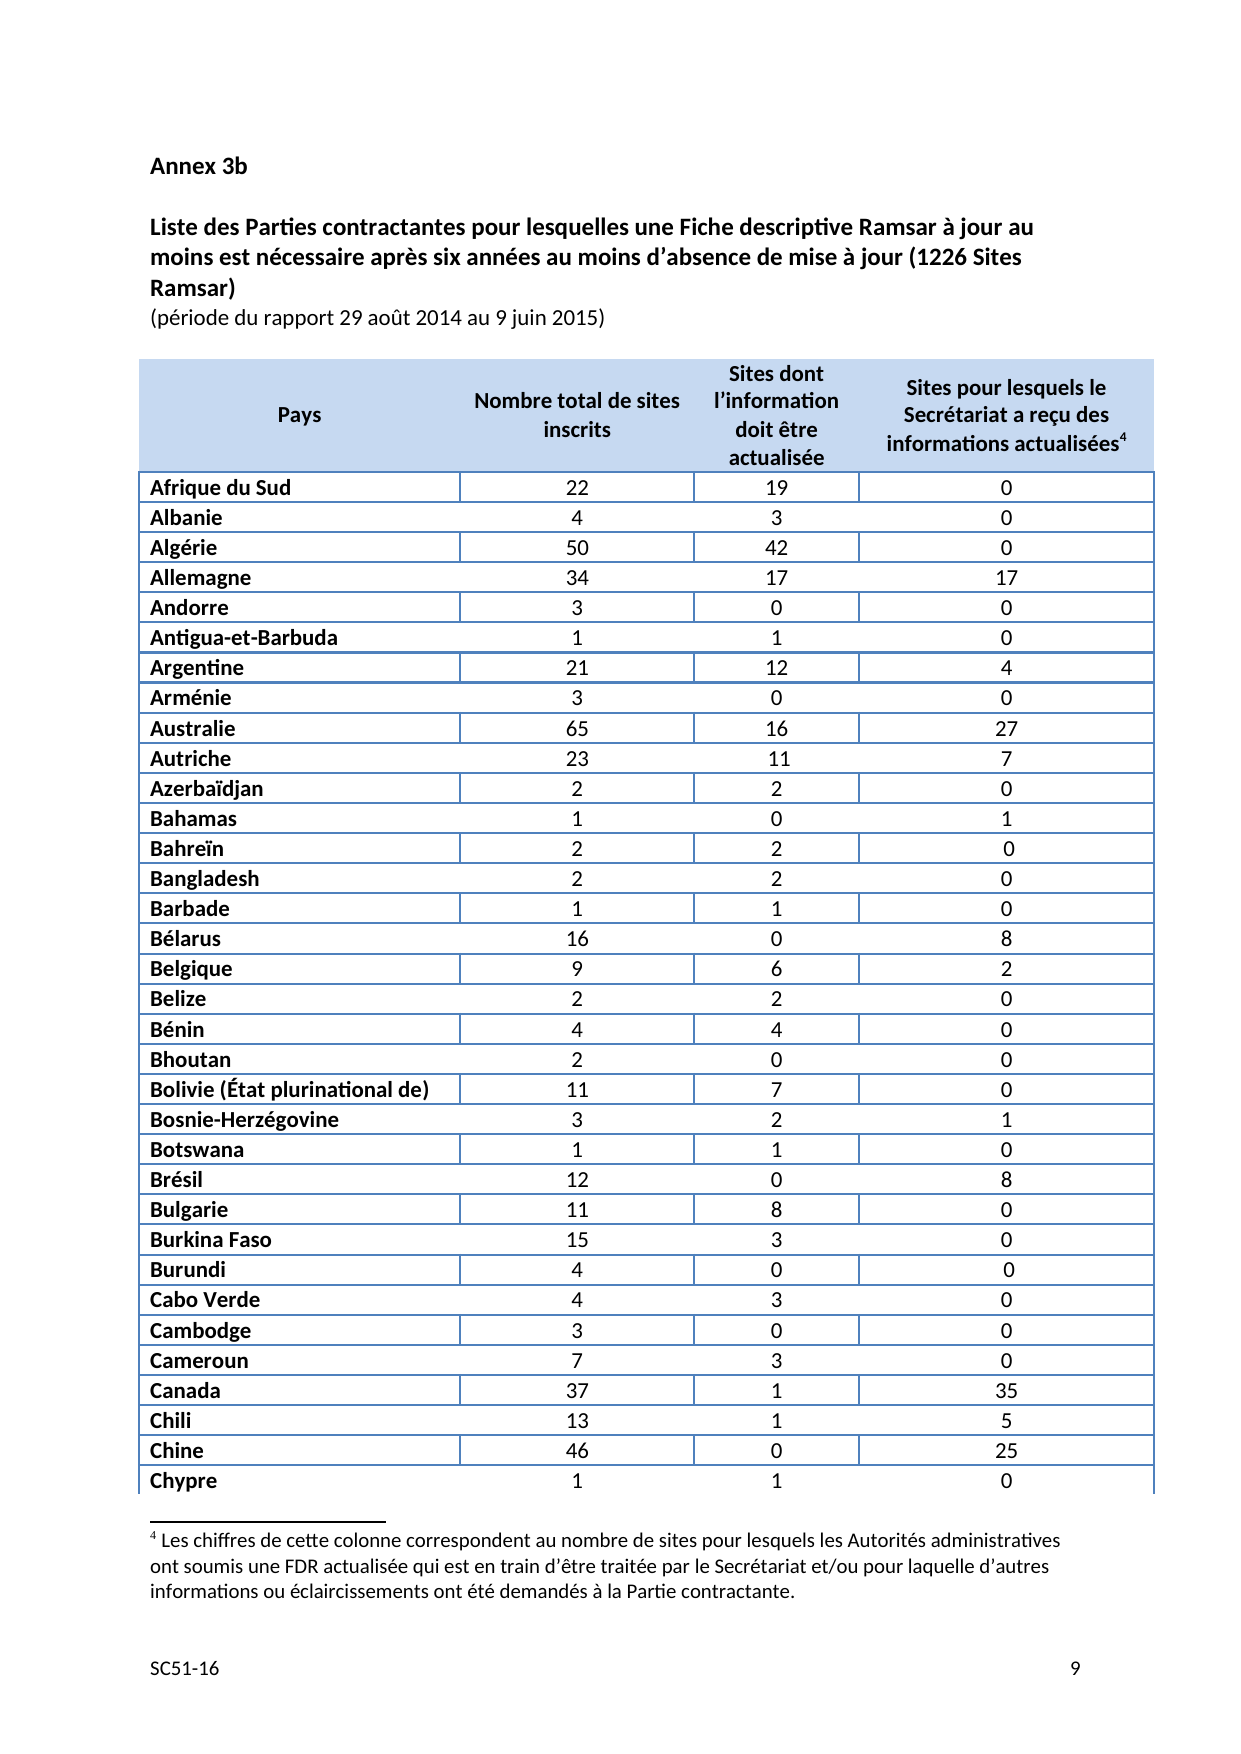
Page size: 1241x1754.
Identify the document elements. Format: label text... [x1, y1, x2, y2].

table_cell 7 [859, 744, 1153, 772]
table_cell 3 [461, 1316, 693, 1344]
table_cell 3 [694, 1346, 859, 1374]
table_cell 1 [461, 894, 693, 922]
table_cell 2 [694, 985, 859, 1013]
table_cell 1 [694, 1406, 859, 1434]
table_cell 12 [695, 654, 858, 681]
text (période du rapport 29 août 2014 au 9 juin 2015) [150, 303, 1090, 331]
table_cell 4 [461, 1256, 693, 1283]
table_cell 2 [695, 834, 858, 862]
table_cell 17 [694, 563, 859, 591]
table_cell 22 [461, 473, 693, 501]
table_cell 0 [694, 684, 859, 712]
table_cell 17 [859, 563, 1153, 591]
table_cell 0 [860, 774, 1153, 802]
table_cell 8 [859, 924, 1153, 952]
table_cell Burkina Faso [140, 1225, 460, 1253]
table_cell 1 [859, 804, 1153, 832]
table_cell 12 [460, 1165, 694, 1193]
table_cell Bosnie-Herzégovine [140, 1105, 460, 1133]
table_cell Canada [140, 1376, 459, 1404]
table_cell 0 [859, 623, 1153, 651]
table_cell 0 [860, 1316, 1153, 1344]
table_cell 0 [859, 985, 1153, 1013]
table_cell 0 [860, 593, 1153, 621]
table_cell Barbade [140, 894, 459, 922]
table_cell 0 [860, 1195, 1153, 1223]
table_cell Azerbaïdjan [140, 774, 459, 802]
table_cell Belgique [140, 955, 459, 982]
table_cell 2 [460, 864, 694, 892]
table_cell 8 [695, 1195, 858, 1223]
table_cell 2 [461, 774, 693, 802]
table_cell 3 [461, 593, 693, 621]
table_cell 21 [461, 654, 693, 681]
table_header Sites pour lesquels le Secrétariat a reçu des informations actualisées [859, 359, 1154, 471]
table_cell 0 [859, 1466, 1153, 1494]
table_cell Chypre [140, 1466, 460, 1494]
table_cell 2 [460, 985, 694, 1013]
table_cell 3 [694, 1225, 859, 1253]
table_cell 34 [460, 563, 694, 591]
table_cell 4 [860, 654, 1153, 681]
table_cell 0 [860, 1135, 1153, 1163]
table_cell Bangladesh [140, 864, 460, 892]
table_cell 27 [860, 714, 1153, 742]
table_cell 7 [695, 1075, 858, 1103]
table_cell Cameroun [140, 1346, 460, 1374]
table_cell 1 [695, 1135, 858, 1163]
table_cell Bénin [140, 1015, 459, 1043]
table_cell Argentine [140, 654, 459, 681]
table_cell Botswana [140, 1135, 459, 1163]
table_cell 0 [859, 1286, 1153, 1314]
table_cell Andorre [140, 593, 459, 621]
table_cell 16 [460, 924, 694, 952]
table_cell 0 [694, 924, 859, 952]
table_cell 0 [860, 533, 1153, 561]
table_cell Brésil [140, 1165, 460, 1193]
table_cell 16 [695, 714, 858, 742]
table_header Nombre total de sites inscrits [460, 359, 694, 471]
table_cell 0 [859, 1045, 1153, 1073]
table_cell Chili [140, 1406, 460, 1434]
table_cell 0 [860, 834, 1153, 862]
table_cell 1 [460, 804, 694, 832]
table_cell 65 [461, 714, 693, 742]
table_cell 1 [694, 1466, 859, 1494]
table_cell 42 [695, 533, 858, 561]
table_cell 0 [860, 1075, 1153, 1103]
table_cell 35 [860, 1376, 1153, 1404]
table_cell 23 [460, 744, 694, 772]
table_cell 11 [461, 1075, 693, 1103]
table_cell 3 [460, 1105, 694, 1133]
table_cell 0 [695, 1256, 858, 1283]
table_cell 1 [695, 894, 858, 922]
table_cell 37 [461, 1376, 693, 1404]
table_cell 0 [860, 473, 1153, 501]
table_cell 5 [859, 1406, 1153, 1434]
table_cell 2 [461, 834, 693, 862]
table_cell 0 [859, 864, 1153, 892]
table_cell Belize [140, 985, 460, 1013]
table_cell 0 [694, 1165, 859, 1193]
table_cell 11 [694, 744, 859, 772]
table_cell 0 [860, 1015, 1153, 1043]
table_cell 2 [860, 955, 1153, 982]
table_cell 4 [460, 503, 694, 531]
table_cell 19 [695, 473, 858, 501]
table_cell 3 [460, 684, 694, 712]
table_cell 46 [461, 1436, 693, 1464]
table_cell Bahreïn [140, 834, 459, 862]
table_cell 1 [460, 623, 694, 651]
table_cell 50 [461, 533, 693, 561]
table_cell 4 [695, 1015, 858, 1043]
table_cell Antigua-et-Barbuda [140, 623, 460, 651]
table_cell Bélarus [140, 924, 460, 952]
table_cell Algérie [140, 533, 459, 561]
table_cell 1 [694, 623, 859, 651]
table_cell 3 [694, 503, 859, 531]
table_cell 6 [695, 955, 858, 982]
table_cell 0 [695, 1436, 858, 1464]
table_cell 0 [859, 503, 1153, 531]
table_cell 1 [461, 1135, 693, 1163]
table_cell Bahamas [140, 804, 460, 832]
table_cell 0 [859, 1225, 1153, 1253]
table_cell 15 [460, 1225, 694, 1253]
table_header Sites dont l’information doit être actualisée [694, 359, 859, 471]
table_cell Cambodge [140, 1316, 459, 1344]
text Liste des Parties contractantes pour lesquelles une Fiche descriptive Ramsar à jour au moins est nécessaire après six années au moins d’absence de mise à jour (1226 Sites Ramsar) [150, 211, 1090, 303]
table_cell 0 [860, 894, 1153, 922]
table_cell 0 [860, 1256, 1153, 1283]
table_cell 3 [694, 1286, 859, 1314]
table_cell 2 [694, 1105, 859, 1133]
table_cell 0 [694, 1045, 859, 1073]
table_cell 2 [695, 774, 858, 802]
table_header Pays [139, 359, 460, 471]
table_cell 2 [694, 864, 859, 892]
table_cell 9 [461, 955, 693, 982]
table_cell 8 [859, 1165, 1153, 1193]
table_cell 4 [461, 1015, 693, 1043]
table_cell Australie [140, 714, 459, 742]
table_cell 1 [460, 1466, 694, 1494]
table_cell Bulgarie [140, 1195, 459, 1223]
table_cell Chine [140, 1436, 459, 1464]
table_cell Bolivie (État plurinational de) [140, 1075, 459, 1103]
table_cell 0 [694, 804, 859, 832]
table_cell Autriche [140, 744, 460, 772]
table_cell Bhoutan [140, 1045, 460, 1073]
table_cell 13 [460, 1406, 694, 1434]
table_cell Albanie [140, 503, 460, 531]
table_cell 2 [460, 1045, 694, 1073]
table_cell Afrique du Sud [140, 473, 459, 501]
table_cell Allemagne [140, 563, 460, 591]
table_cell 1 [695, 1376, 858, 1404]
table_cell 0 [695, 593, 858, 621]
table_cell 0 [695, 1316, 858, 1344]
table_cell 11 [461, 1195, 693, 1223]
table_cell Arménie [140, 684, 460, 712]
table_cell Cabo Verde [140, 1286, 460, 1314]
table_cell 7 [460, 1346, 694, 1374]
table_cell 4 [460, 1286, 694, 1314]
table_cell Burundi [140, 1256, 459, 1283]
table_cell 0 [859, 684, 1153, 712]
table_cell 0 [859, 1346, 1153, 1374]
table_cell 1 [859, 1105, 1153, 1133]
text Annex 3b [150, 150, 1090, 181]
table_cell 25 [860, 1436, 1153, 1464]
